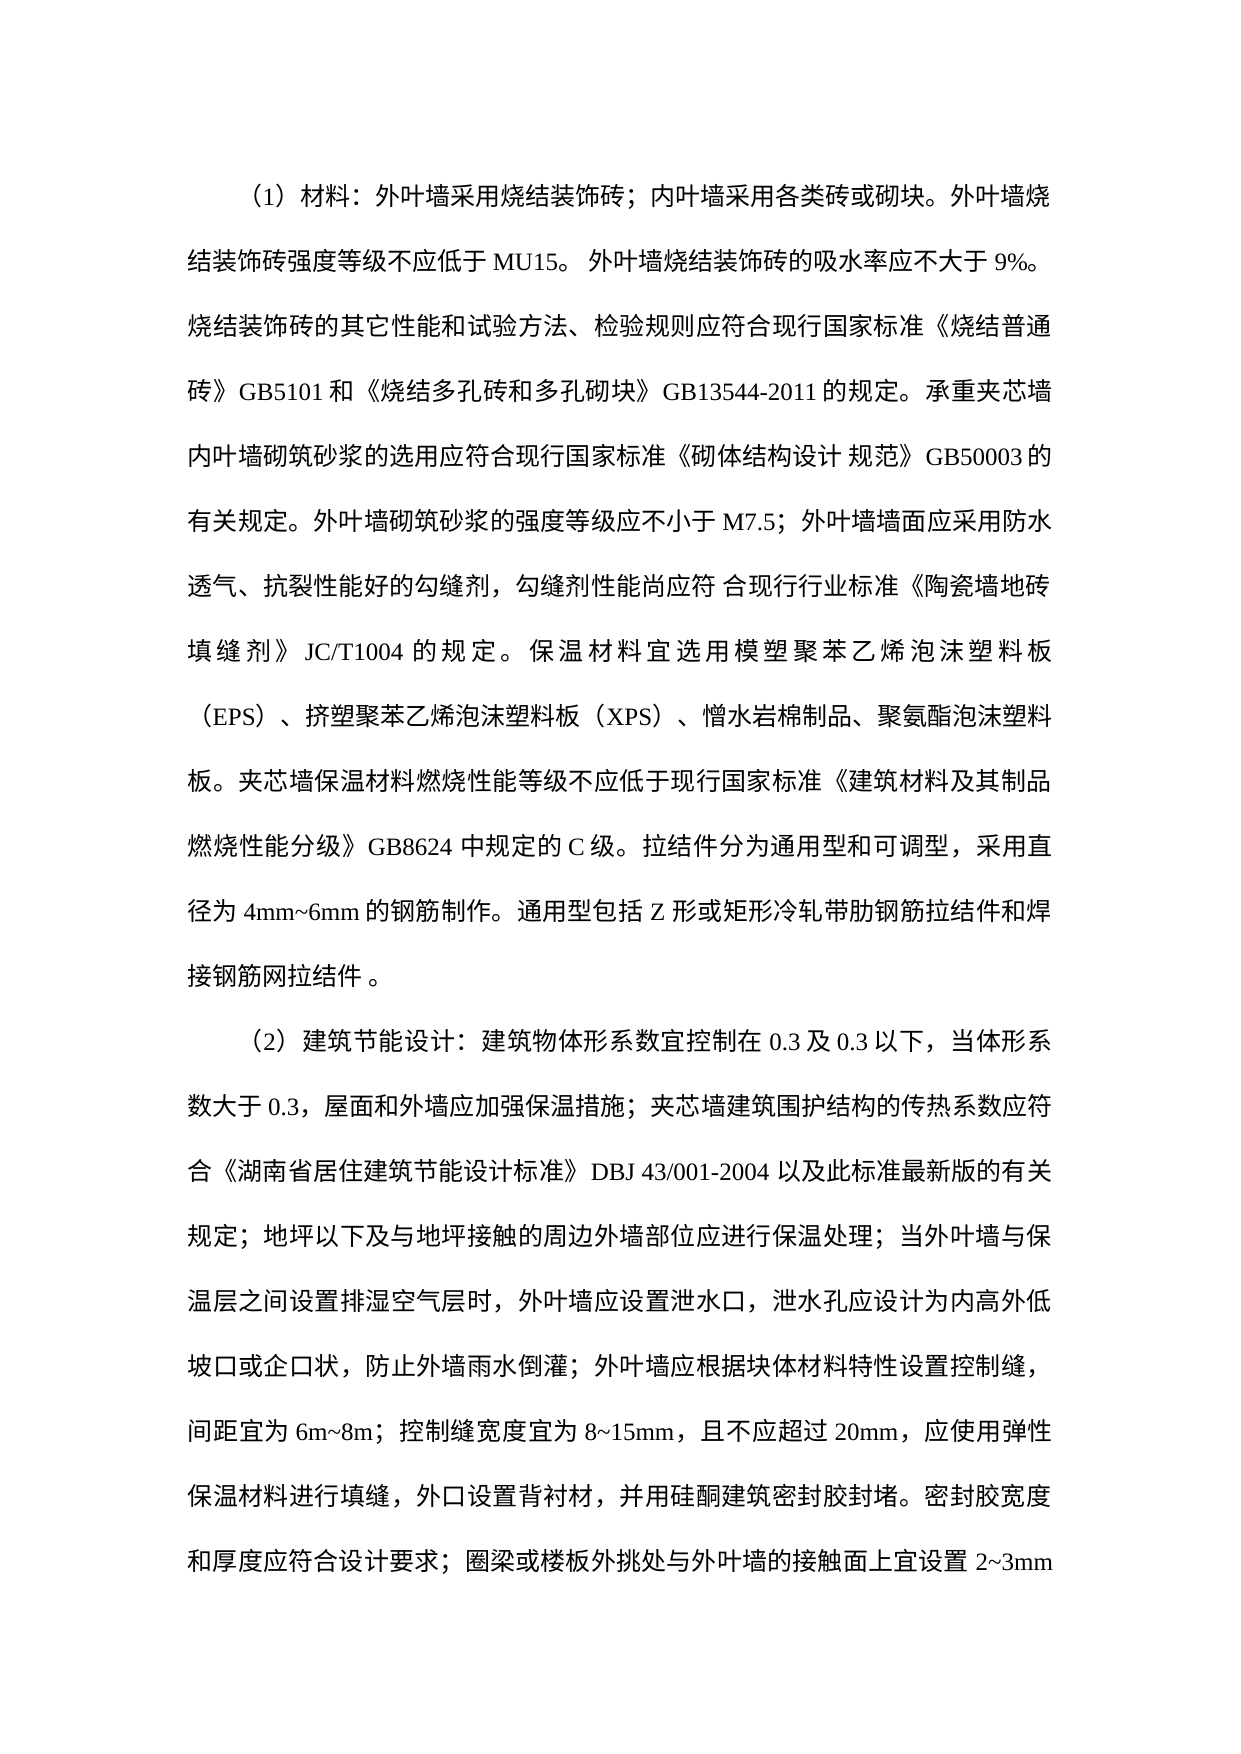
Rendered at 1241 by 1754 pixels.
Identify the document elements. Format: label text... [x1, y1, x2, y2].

text （1）材料：外叶墙采用烧结装饰砖；内叶墙采用各类砖或砌块。外叶墙烧结装饰砖强度等级不应低于MU15。 外叶墙烧结装饰砖的吸水率应不大于 9%。烧结装饰砖的其它性能和试验方法、检验规则应符合现行国家标准《烧结普通砖》GB5101和《烧结多孔砖和多孔砌块》GB13544-2011的规定。承重夹芯墙内叶墙砌筑砂浆的选用应符合现行国家标准《砌体结构设计 规范》GB50003的有关规定。外叶墙砌筑砂浆的强度等级应不小于M7.5；外叶墙墙面应采用防水透气、抗裂性能好的勾缝剂，勾缝剂性能尚应符 合现行行业标准《陶瓷墙地砖填缝剂》JC/T1004的规定。保温材料宜选用模塑聚苯乙烯泡沫塑料板（EPS）、挤塑聚苯乙烯泡沫塑料板（XPS）、憎水岩棉制品、聚氨酯泡沫塑料板。夹芯墙保温材料燃烧性能等级不应低于现行国家标准《建筑材料及其制品燃烧性能分级》GB8624 中规定的C级。拉结件分为通用型和可调型，采用直径为~的钢筋制作。通用型包括 Z 形或矩形冷轧带肋钢筋拉结件和焊接钢筋网拉结件 。 [187, 162, 1053, 1007]
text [187, 1007, 1053, 1592]
